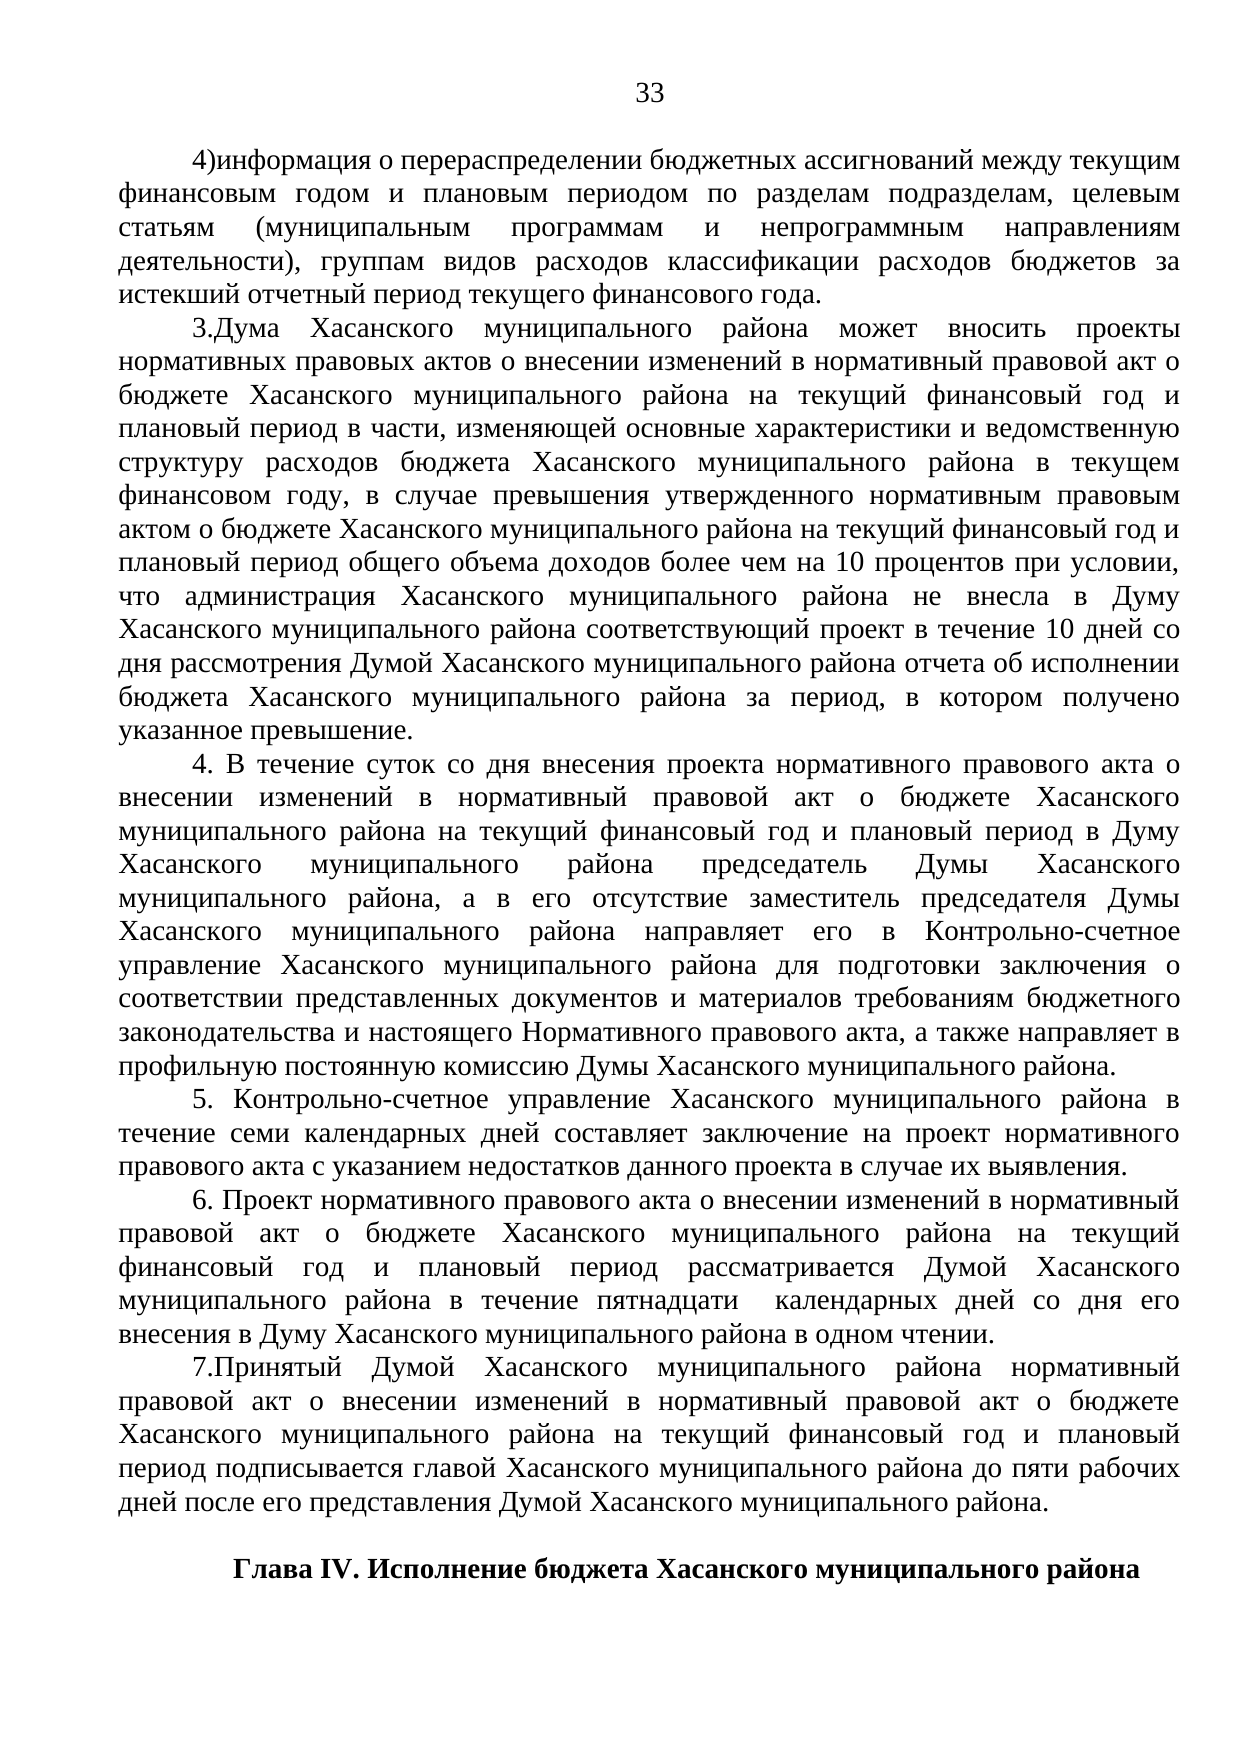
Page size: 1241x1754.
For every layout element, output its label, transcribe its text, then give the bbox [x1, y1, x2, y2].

text 4)информация о перераспределении бюджетных ассигнований между текущим финансовым годом и плановым периодом по разделам подразделам, целевым статьям (муниципальным программам и непрограммным направлениям деятельности), группам видов расходов классификации расходов бюджетов за истекший отчетный период текущего финансового года. [118, 142, 1181, 310]
text 3.Дума Хасанского муниципального района может вносить проекты нормативных правовых актов о внесении изменений в нормативный правовой акт о бюджете Хасанского муниципального района на текущий финансовый год и плановый период в части, изменяющей основные характеристики и ведомственную структуру расходов бюджета Хасанского муниципального района в текущем финансовом году, в случае превышения утвержденного нормативным правовым актом о бюджете Хасанского муниципального района на текущий финансовый год и плановый период общего объема доходов более чем на 10 процентов при условии, что администрация Хасанского муниципального района не внесла в Думу Хасанского муниципального района соответствующий проект в течение 10 дней со дня рассмотрения Думой Хасанского муниципального района отчета об исполнении бюджета Хасанского муниципального района за период, в котором получено указанное превышение. [118, 310, 1181, 746]
text 6. Проект нормативного правового акта о внесении изменений в нормативный правовой акт о бюджете Хасанского муниципального района на текущий финансовый год и плановый период рассматривается Думой Хасанского муниципального района в течение пятнадцати календарных дней со дня его внесения в Думу Хасанского муниципального района в одном чтении. [118, 1182, 1181, 1349]
text 5. Контрольно-счетное управление Хасанского муниципального района в течение семи календарных дней составляет заключение на проект нормативного правового акта с указанием недостатков данного проекта в случае их выявления. [118, 1081, 1181, 1182]
text 4. В течение суток со дня внесения проекта нормативного правового акта о внесении изменений в нормативный правовой акт о бюджете Хасанского муниципального района на текущий финансовый год и плановый период в Думу Хасанского муниципального района председатель Думы Хасанского муниципального района, а в его отсутствие заместитель председателя Думы Хасанского муниципального района направляет его в Контрольно-счетное управление Хасанского муниципального района для подготовки заключения о соответствии представленных документов и материалов требованиям бюджетного законодательства и настоящего Нормативного правового акта, а также направляет в профильную постоянную комиссию Думы Хасанского муниципального района. [118, 746, 1181, 1081]
text Глава IV. Исполнение бюджета Хасанского муниципального района [118, 1551, 1181, 1584]
text 7.Принятый Думой Хасанского муниципального района нормативный правовой акт о внесении изменений в нормативный правовой акт о бюджете Хасанского муниципального района на текущий финансовый год и плановый период подписывается главой Хасанского муниципального района до пяти рабочих дней после его представления Думой Хасанского муниципального района. [118, 1349, 1181, 1517]
